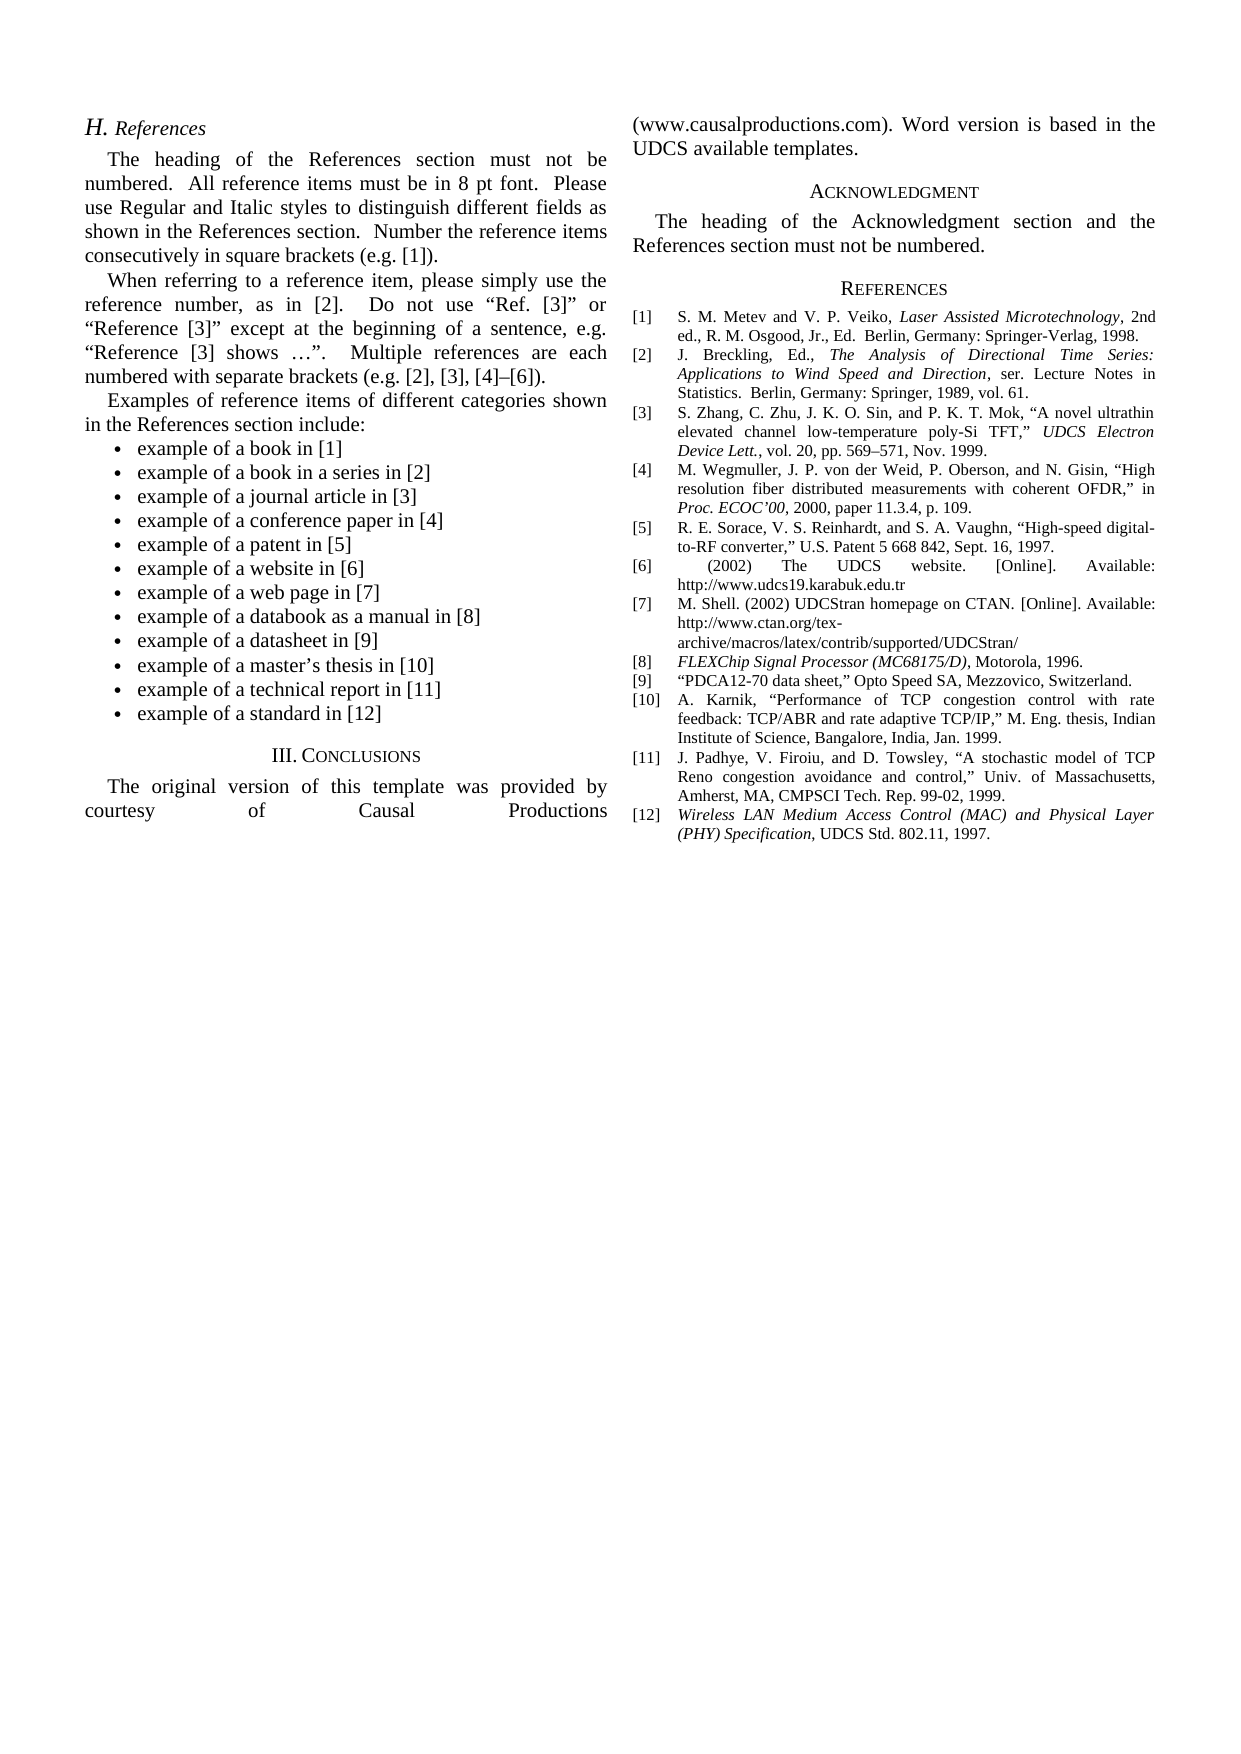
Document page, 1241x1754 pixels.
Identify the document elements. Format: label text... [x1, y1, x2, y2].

text The heading of the Acknowledgment section and the References section must not be numbered. [632, 209, 1156, 257]
text S. M. Metev and V. P. Veiko, Laser Assisted Microtechnology, 2nd ed., R. M. Osgood, Jr., Ed. Berlin, Germany: Springer-Verlag, 1998. [632, 307, 1156, 345]
list example of a book in [1] [114, 436, 608, 460]
text The heading of the References section must not be numbered. All reference items must be in 8 pt font. Please use Regular and Italic styles to distinguish different fields as shown in the References section. Number the reference items consecutively in square brackets (e.g. [1]). [84, 147, 608, 267]
subtitle Acknowledgment [632, 179, 1156, 203]
text M. Shell. (2002) UDCStran homepage on CTAN. [Online]. Available: http://www.ctan.org/tex-archive/macros/latex/contrib/supported/UDCStran/ [632, 594, 1156, 652]
list example of a databook as a manual in [8] [114, 604, 608, 628]
text When referring to a reference item, please simply use the reference number, as in [2]. Do not use “Ref. [3]” or “Reference [3]” except at the beginning of a sentence, e.g. “Reference [3] shows …”. Multiple references are each numbered with separate brackets (e.g. [2], [3], [4]–[6]). [84, 267, 608, 388]
list example of a journal article in [3] [114, 484, 608, 508]
list example of a web page in [7] [114, 580, 608, 604]
text Wireless LAN Medium Access Control (MAC) and Physical Layer (PHY) Specification, UDCS Std. 802.11, 1997. [632, 805, 1156, 843]
text FLEXChip Signal Processor (MC68175/D), Motorola, 1996. [632, 652, 1156, 671]
text The original version of this template was provided by courtesy of Causal Productions (www.causalproductions.com). Word version is based in the UDCS available templates. [84, 774, 608, 822]
text The original version of this template was provided by courtesy of Causal Productions (www.causalproductions.com). Word version is based in the UDCS available templates. [632, 112, 1156, 160]
list example of a technical report in [11] [114, 677, 608, 701]
text J. Breckling, Ed., The Analysis of Directional Time Series: Applications to Wind Speed and Direction, ser. Lecture Notes in Statistics. Berlin, Germany: Springer, 1989, vol. 61. [632, 345, 1156, 402]
text A. Karnik, “Performance of TCP congestion control with rate feedback: TCP/ABR and rate adaptive TCP/IP,” M. Eng. thesis, Indian Institute of Science, Bangalore, India, Jan. 1999. [632, 690, 1156, 747]
list example of a patent in [5] [114, 532, 608, 556]
text Examples of reference items of different categories shown in the References section include: [84, 388, 608, 436]
list example of a conference paper in [4] [114, 508, 608, 532]
text “PDCA12-70 data sheet,” Opto Speed SA, Mezzovico, Switzerland. [632, 671, 1156, 690]
list example of a master’s thesis in [10] [114, 652, 608, 677]
text (2002) The UDCS website. [Online]. Available: http://www.udcs19.karabuk.edu.tr [632, 556, 1156, 594]
text M. Wegmuller, J. P. von der Weid, P. Oberson, and N. Gisin, “High resolution fiber distributed measurements with coherent OFDR,” in Proc. ECOC’00, 2000, paper 11.3.4, p. 109. [632, 460, 1156, 517]
list example of a book in a series in [2] [114, 460, 608, 484]
text R. E. Sorace, V. S. Reinhardt, and S. A. Vaughn, “High-speed digital-to-RF converter,” U.S. Patent 5 668 842, Sept. 16, 1997. [632, 517, 1156, 556]
list example of a datasheet in [9] [114, 628, 608, 652]
list example of a website in [6] [114, 556, 608, 580]
text J. Padhye, V. Firoiu, and D. Towsley, “A stochastic model of TCP Reno congestion avoidance and control,” Univ. of Massachusetts, Amherst, MA, CMPSCI Tech. Rep. 99-02, 1999. [632, 747, 1156, 805]
subtitle Conclusions [84, 743, 608, 767]
subtitle References [632, 276, 1156, 300]
list example of a standard in [12] [114, 701, 608, 725]
subtitle References [84, 112, 608, 141]
text S. Zhang, C. Zhu, J. K. O. Sin, and P. K. T. Mok, “A novel ultrathin elevated channel low-temperature poly-Si TFT,” UDCS Electron Device Lett., vol. 20, pp. 569–571, Nov. 1999. [632, 402, 1156, 460]
